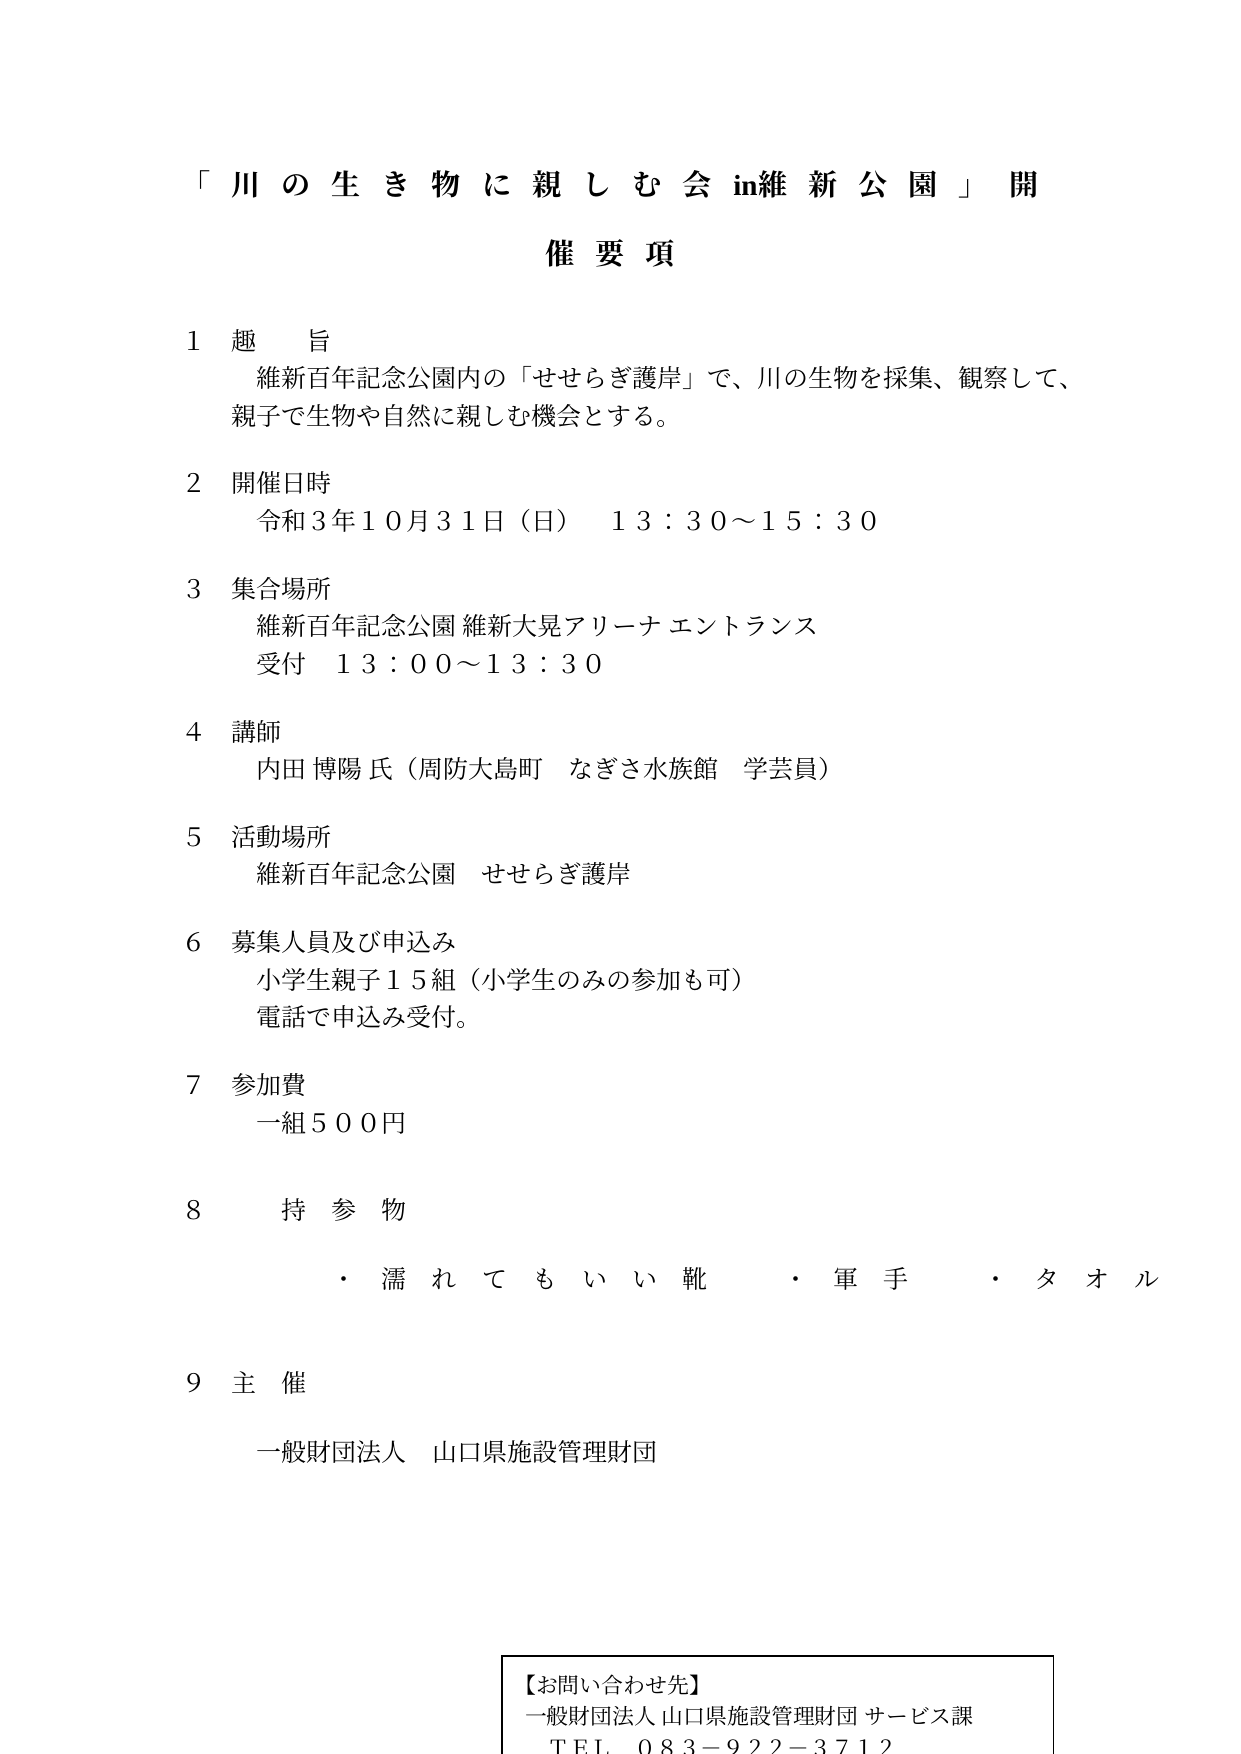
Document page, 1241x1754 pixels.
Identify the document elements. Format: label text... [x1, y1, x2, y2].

text ２ 開催日時 [181, 463, 1059, 501]
text 「川の生き物に親しむ会in維新公園」開催要項 [181, 148, 1059, 287]
text ５ 活動場所 [181, 816, 1059, 854]
text 維新百年記念公園 維新大晃アリーナ エントランス [181, 606, 1059, 643]
text ７ 参加費 [181, 1064, 1059, 1102]
text 令和３年１０月３１日（日） １３：３０～１５：３０ [181, 501, 1059, 538]
text 内田 博陽 氏（周防大島町 なぎさ水族館 学芸員） [181, 749, 1059, 786]
text １ 趣 旨 [181, 320, 1059, 358]
text ９ 主 催 [181, 1347, 1059, 1416]
text 電話で申込み受付。 [181, 997, 1059, 1034]
text ３ 集合場所 [181, 568, 1059, 606]
text 維新百年記念公園内の「せせらぎ護岸」で、川の生物を採集、観察して、親子で生物や自然に親しむ機会とする。 [181, 358, 1059, 433]
text 維新百年記念公園 せせらぎ護岸 [181, 854, 1059, 892]
text ６ 募集人員及び申込み [181, 921, 1059, 959]
text 一般財団法人 山口県施設管理財団 [181, 1416, 1059, 1486]
text 小学生親子１５組（小学生のみの参加も可） [181, 959, 1059, 997]
text 一組５００円 [181, 1102, 1059, 1140]
text ・濡れてもいい靴 ・軍手 ・タオル ・着替え [181, 1243, 1059, 1313]
text ８ 持参物 [181, 1174, 1059, 1243]
text ４ 講師 [181, 711, 1059, 749]
text 受付 １３：００～１３：３０ [181, 643, 1059, 681]
